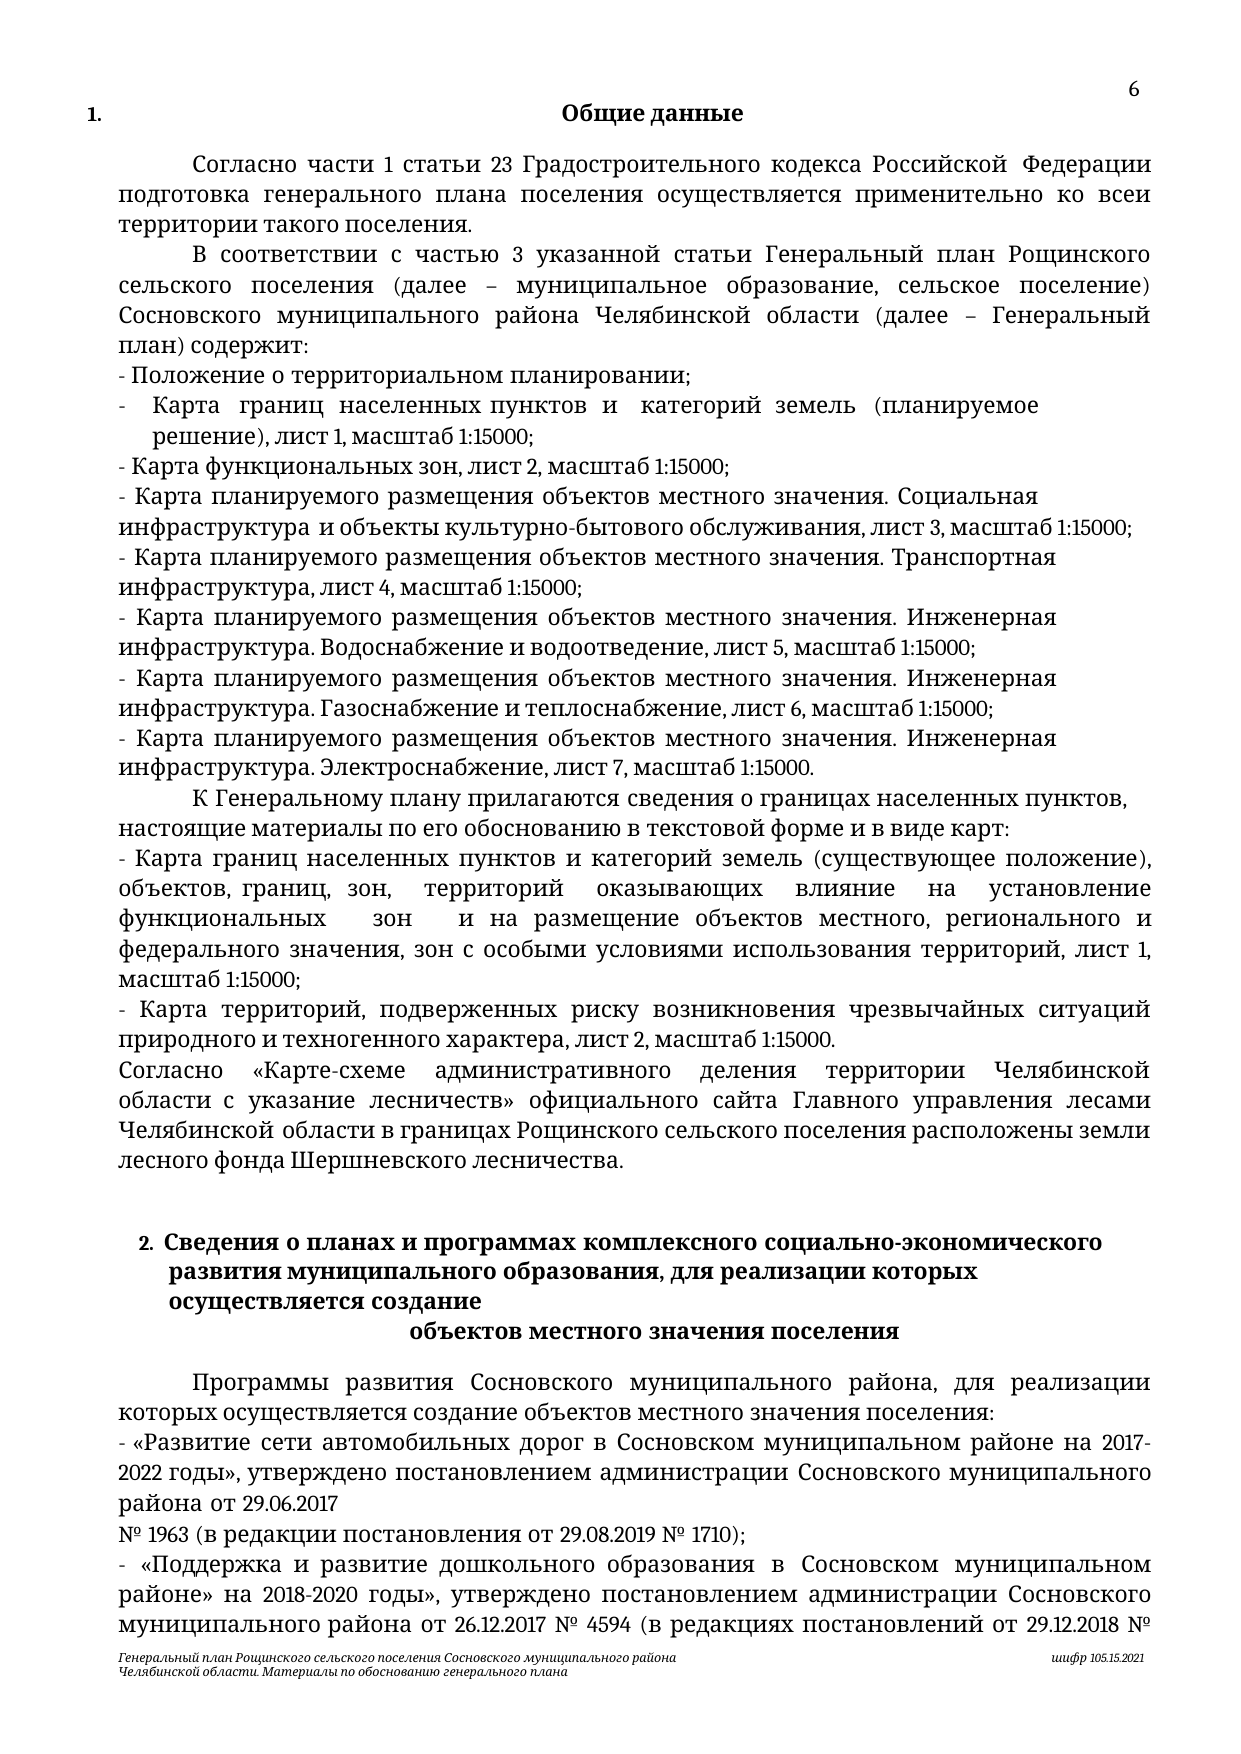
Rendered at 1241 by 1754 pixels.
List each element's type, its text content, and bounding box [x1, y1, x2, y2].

text объектов местного значения поселения [409, 1319, 1190, 1345]
list Положение о территориальном планировании; [118, 363, 1190, 389]
list Карта границ населенных пунктов и категорий земель (планируемое решение), лист 1, масштаб 1:15000; [118, 393, 1151, 450]
text В соответствии с частью 3 указанной статьи Генеральный план Рощинского сельского поселения (далее – муниципальное образование, сельское поселение) Сосновского муниципального района Челябинской области (далее – Генеральный план) содержит: [118, 242, 1151, 359]
list Карта планируемого размещения объектов местного значения. Инженерная инфраструктура. Водоснабжение и водоотведение, лист 5, масштаб 1:15000; [118, 605, 1152, 662]
text Согласно части 1 статьи 23 Градостроительного кодекса Российской Федерации подготовка генерального плана поселения осуществляется применительно ко всеи территории такого поселения. [118, 151, 1152, 238]
list Карта планируемого размещения объектов местного значения. Инженерная инфраструктура. Газоснабжение и теплоснабжение, лист 6, масштаб 1:15000; [118, 666, 1152, 722]
list Карта функциональных зон, лист 2, масштаб 1:15000; [118, 454, 1190, 480]
list Карта планируемого размещения объектов местного значения. Инженерная инфраструктура. Электроснабжение, лист 7, масштаб 1:15000. [118, 726, 1152, 782]
subtitle Общие данные [87, 101, 1182, 127]
subtitle Сведения о планах и программах комплексного социально-экономического развития муниципального образования, для реализации которых осуществляется создание [139, 1229, 1130, 1315]
list Карта границ населенных пунктов и категорий земель (существующее положение), объектов, границ, зон, территорий оказывающих влияние на установление функциональных зон и на размещение объектов местного, регионального и федерального значения, зон с особыми условиями использования территорий, лист 1, масштаб 1:15000; [118, 846, 1152, 993]
text К Генеральному плану прилагаются сведения о границах населенных пунктов, настоящие материалы по его обоснованию в текстовой форме и в виде карт: [118, 785, 1190, 842]
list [118, 1552, 1152, 1638]
list Карта планируемого размещения объектов местного значения. Транспортная инфраструктура, лист 4, масштаб 1:15000; [118, 544, 1152, 601]
list «Развитие сети автомобильных дорог в Сосновском муниципальном районе на 2017-2022 годы», утверждено постановлением администрации Сосновского муниципального района от 29.06.2017 [118, 1430, 1152, 1517]
text Согласно «Карте-схеме административного деления территории Челябинской области с указание лесничеств» официального сайта Главного управления лесами Челябинской области в границах Рощинского сельского поселения расположены земли лесного фонда Шершневского лесничества. [118, 1057, 1151, 1174]
text Программы развития Сосновского муниципального района, для реализации которых осуществляется создание объектов местного значения поселения: [118, 1369, 1151, 1426]
list Карта территорий, подверженных риску возникновения чрезвычайных ситуаций природного и техногенного характера, лист 2, масштаб 1:15000. [118, 997, 1152, 1053]
text № 1963 (в редакции постановления от 29.08.2019 № 1710); [118, 1521, 1190, 1547]
list Карта планируемого размещения объектов местного значения. Социальная инфраструктура и объекты культурно-бытового обслуживания, лист 3, масштаб 1:15000; [118, 484, 1152, 541]
